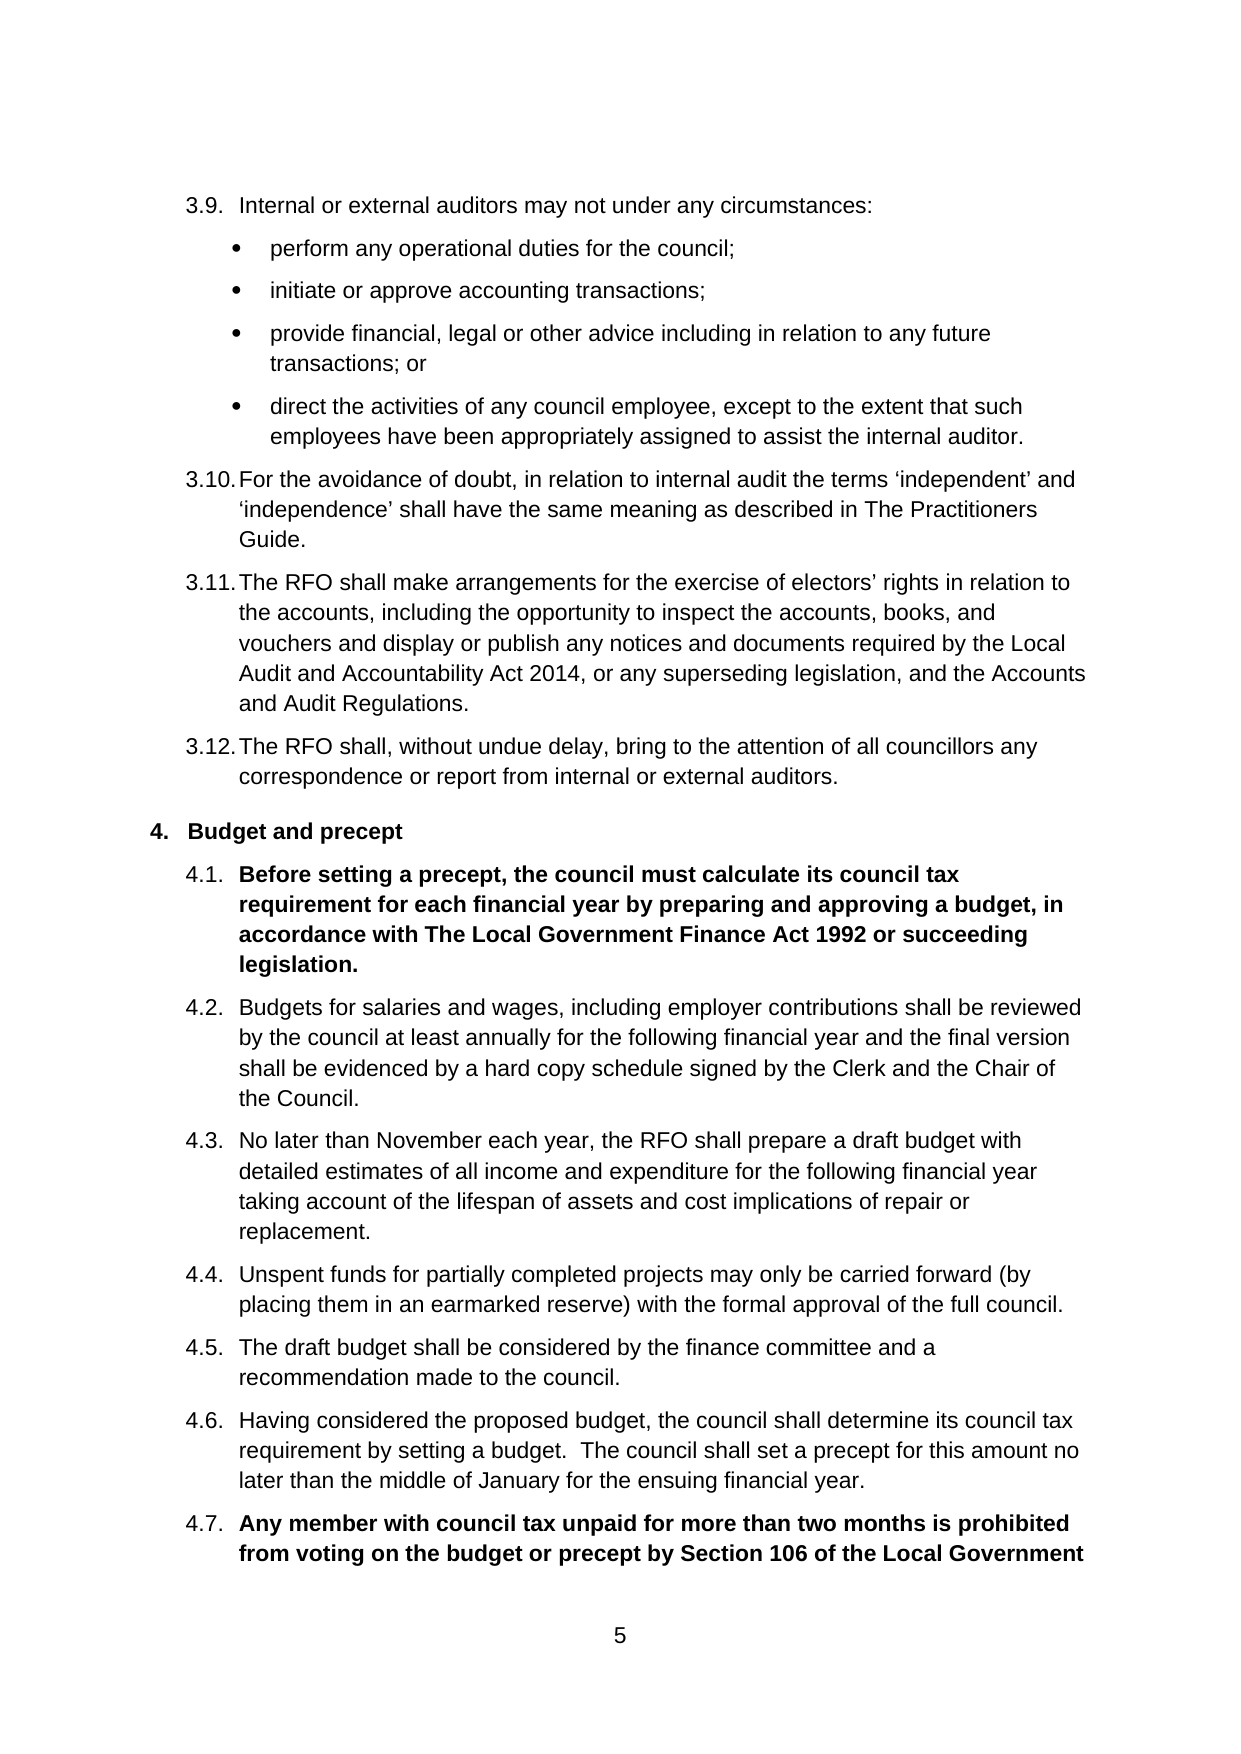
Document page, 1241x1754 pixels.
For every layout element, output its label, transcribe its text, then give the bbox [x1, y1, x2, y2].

list For the avoidance of doubt, in relation to internal audit the terms ‘independent’ and ‘independence’ shall have the same meaning as described in The Practitioners Guide. [185, 466, 1090, 553]
list direct the activities of any council employee, except to the extent that such employees have been appropriately assigned to assist the internal auditor. [232, 393, 1090, 449]
list provide financial, legal or other advice including in relation to any future transactions; or [232, 320, 1090, 377]
list No later than November each year, the RFO shall prepare a draft budget with detailed estimates of all income and expenditure for the following financial year taking account of the lifespan of assets and cost implications of repair or replacement. [185, 1127, 1090, 1244]
list The RFO shall make arrangements for the exercise of electors’ rights in relation to the accounts, including the opportunity to inspect the accounts, books, and vouchers and display or publish any notices and documents required by the Local Audit and Accountability Act 2014, or any superseding legislation, and the Accounts and Audit Regulations. [185, 569, 1090, 716]
list Budgets for salaries and wages, including employer contributions shall be reviewed by the council at least annually for the following financial year and the final version shall be evidenced by a hard copy schedule signed by the Clerk and the Chair of the Council. [185, 994, 1090, 1111]
list perform any operational duties for the council; [232, 235, 1090, 261]
list Internal or external auditors may not under any circumstances: [185, 192, 1090, 218]
subtitle Budget and precept [150, 818, 1090, 844]
list The draft budget shall be considered by the finance committee and a recommendation made to the council. [185, 1334, 1090, 1390]
list Before setting a precept, the council must calculate its council tax requirement for each financial year by preparing and approving a budget, in accordance with The Local Government Finance Act 1992 or succeeding legislation. [185, 861, 1090, 978]
list The RFO shall, without undue delay, bring to the attention of all councillors any correspondence or report from internal or external auditors. [185, 733, 1090, 789]
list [185, 1510, 1090, 1566]
list initiate or approve accounting transactions; [232, 277, 1090, 304]
list Unspent funds for partially completed projects may only be carried forward (by placing them in an earmarked reserve) with the formal approval of the full council. [185, 1261, 1090, 1317]
list Having considered the proposed budget, the council shall determine its council tax requirement by setting a budget. The council shall set a precept for this amount no later than the middle of January for the ensuing financial year. [185, 1407, 1090, 1493]
